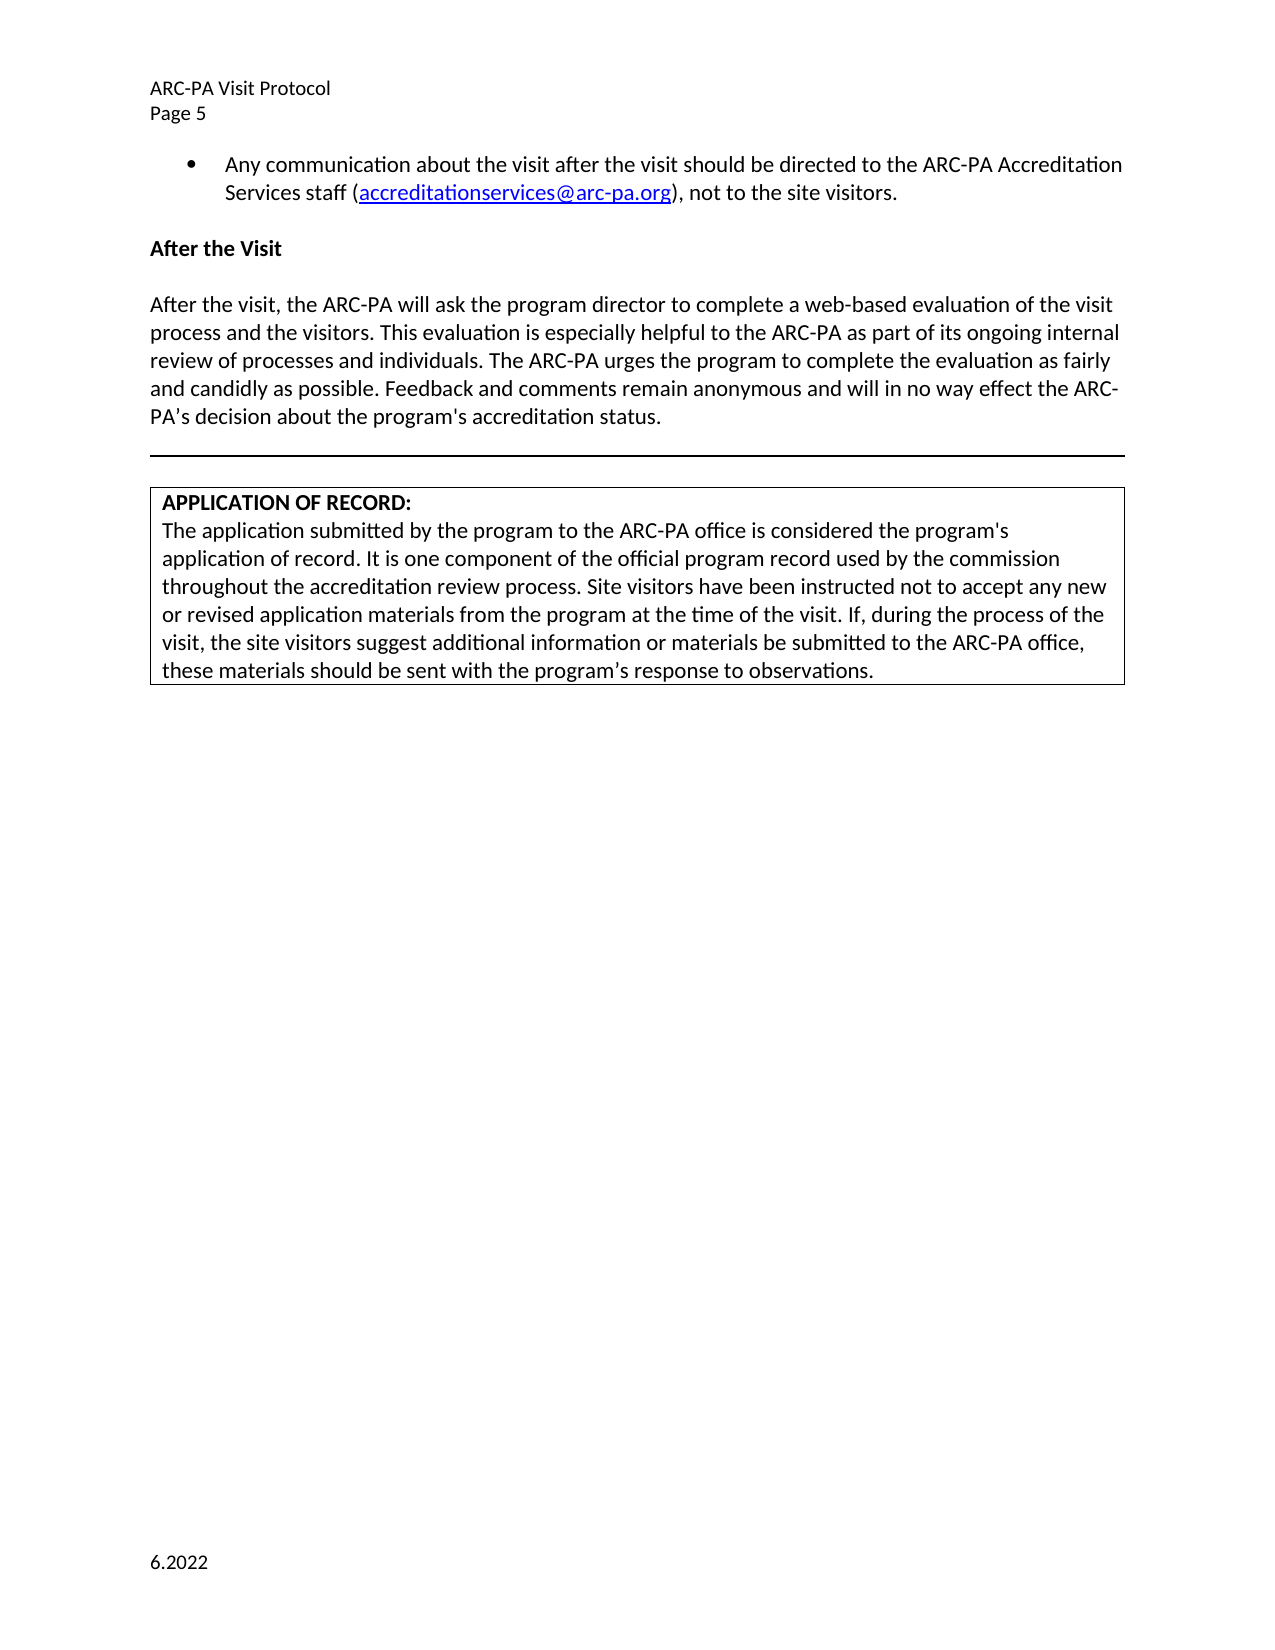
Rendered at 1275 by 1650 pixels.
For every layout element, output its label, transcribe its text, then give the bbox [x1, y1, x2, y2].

table_header APPLICATION OF RECORD: The application submitted by the program to the ARC-PA office is considered the program's application of record. It is one component of the official program record used by the commission throughout the accreditation review process. Site visitors have been instructed not to accept any new or revised application materials from the program at the time of the visit. If, during the process of the visit, the site visitors suggest additional information or materials be submitted to the ARC-PA office, these materials should be sent with the program’s response to observations. [151, 488, 1124, 684]
text After the Visit [150, 234, 1125, 262]
text After the visit, the ARC-PA will ask the program director to complete a web-based evaluation of the visit process and the visitors. This evaluation is especially helpful to the ARC-PA as part of its ongoing internal review of processes and individuals. The ARC-PA urges the program to complete the evaluation as fairly and candidly as possible. Feedback and comments remain anonymous and will in no way effect the ARC-PA’s decision about the program's accreditation status. [150, 290, 1125, 430]
list Any communication about the visit after the visit should be directed to the ARC-PA Accreditation Services staff (accreditationservices@arc-pa.org), not to the site visitors. [187, 150, 1125, 206]
